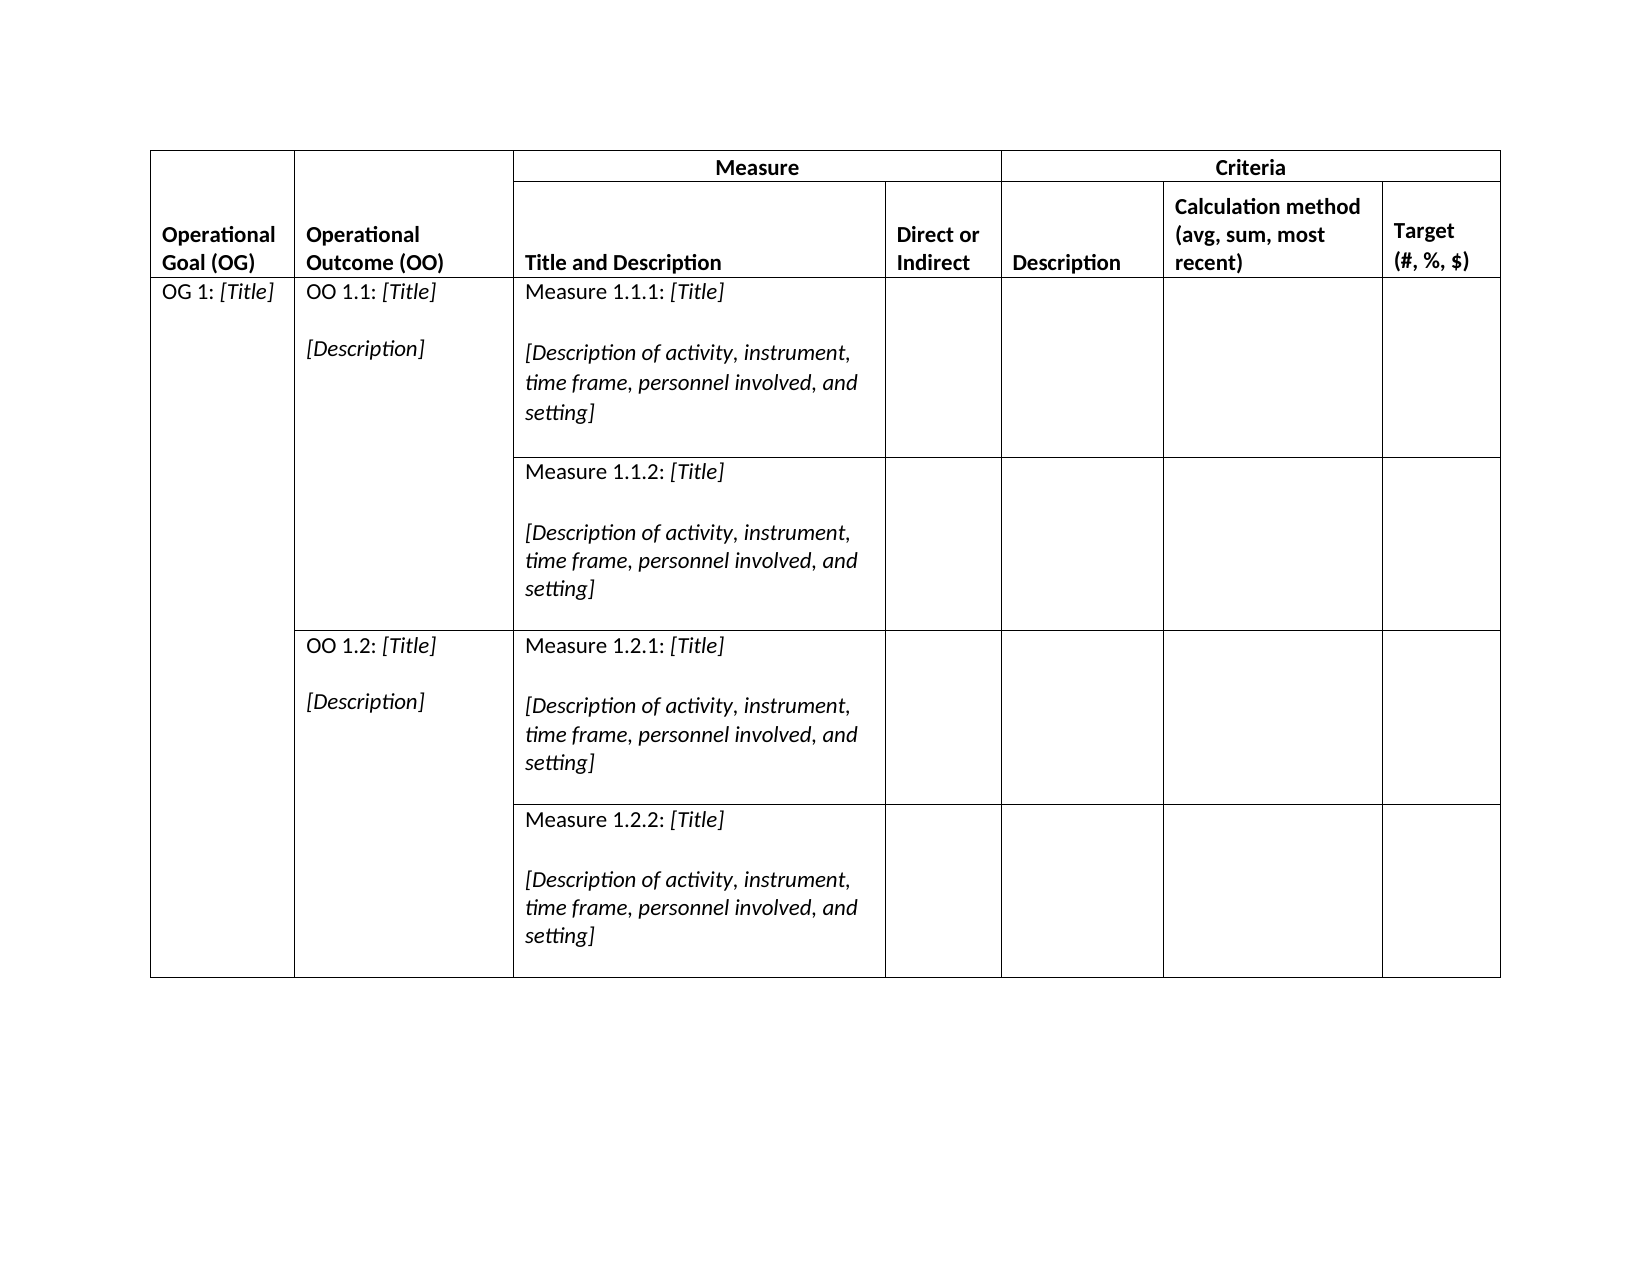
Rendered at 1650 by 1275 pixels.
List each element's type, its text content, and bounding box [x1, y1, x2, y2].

table_cell Description [1002, 182, 1163, 277]
table_cell Measure 1.2.1: [Title] [Description of activity, instrument, time frame, personnel involved, and setting] [514, 631, 885, 804]
table_cell [1383, 805, 1500, 977]
table_cell [1383, 278, 1500, 457]
table_cell [1164, 278, 1382, 457]
table_cell [886, 631, 1001, 804]
table_cell [886, 458, 1001, 630]
table_cell Title and Description [514, 182, 885, 277]
table_cell Measure 1.1.2: [Title] [Description of activity, instrument, time frame, personnel involved, and setting] [514, 458, 885, 630]
table_cell Target (#, %, $) [1383, 182, 1500, 277]
table_cell [1002, 458, 1163, 630]
table_cell Measure 1.2.2: [Title] [Description of activity, instrument, time frame, personnel involved, and setting] [514, 805, 885, 977]
table_cell [1383, 631, 1500, 804]
table_header Measure [514, 151, 1001, 181]
table_cell [886, 278, 1001, 457]
table_cell [1164, 631, 1382, 804]
table_cell OO 1.2: [Title] [Description] [295, 631, 513, 977]
table_cell [1002, 805, 1163, 977]
table_cell [1383, 458, 1500, 630]
table_cell [886, 805, 1001, 977]
table_header Criteria [1002, 151, 1500, 181]
table_cell Calculation method (avg, sum, most recent) [1164, 182, 1382, 277]
table_cell Direct or Indirect [886, 182, 1001, 277]
table_header Operational Goal (OG) [151, 151, 294, 277]
table_cell OG 1: [Title] [151, 278, 294, 977]
table_header Operational Outcome (OO) [295, 151, 513, 277]
table_cell [1002, 278, 1163, 457]
table_cell [1002, 631, 1163, 804]
table_cell OO 1.1: [Title] [Description] [295, 278, 513, 630]
table_cell Measure 1.1.1: [Title] [Description of activity, instrument, time frame, personnel involved, and setting] [514, 278, 885, 457]
table_cell [1164, 805, 1382, 977]
table_cell [1164, 458, 1382, 630]
